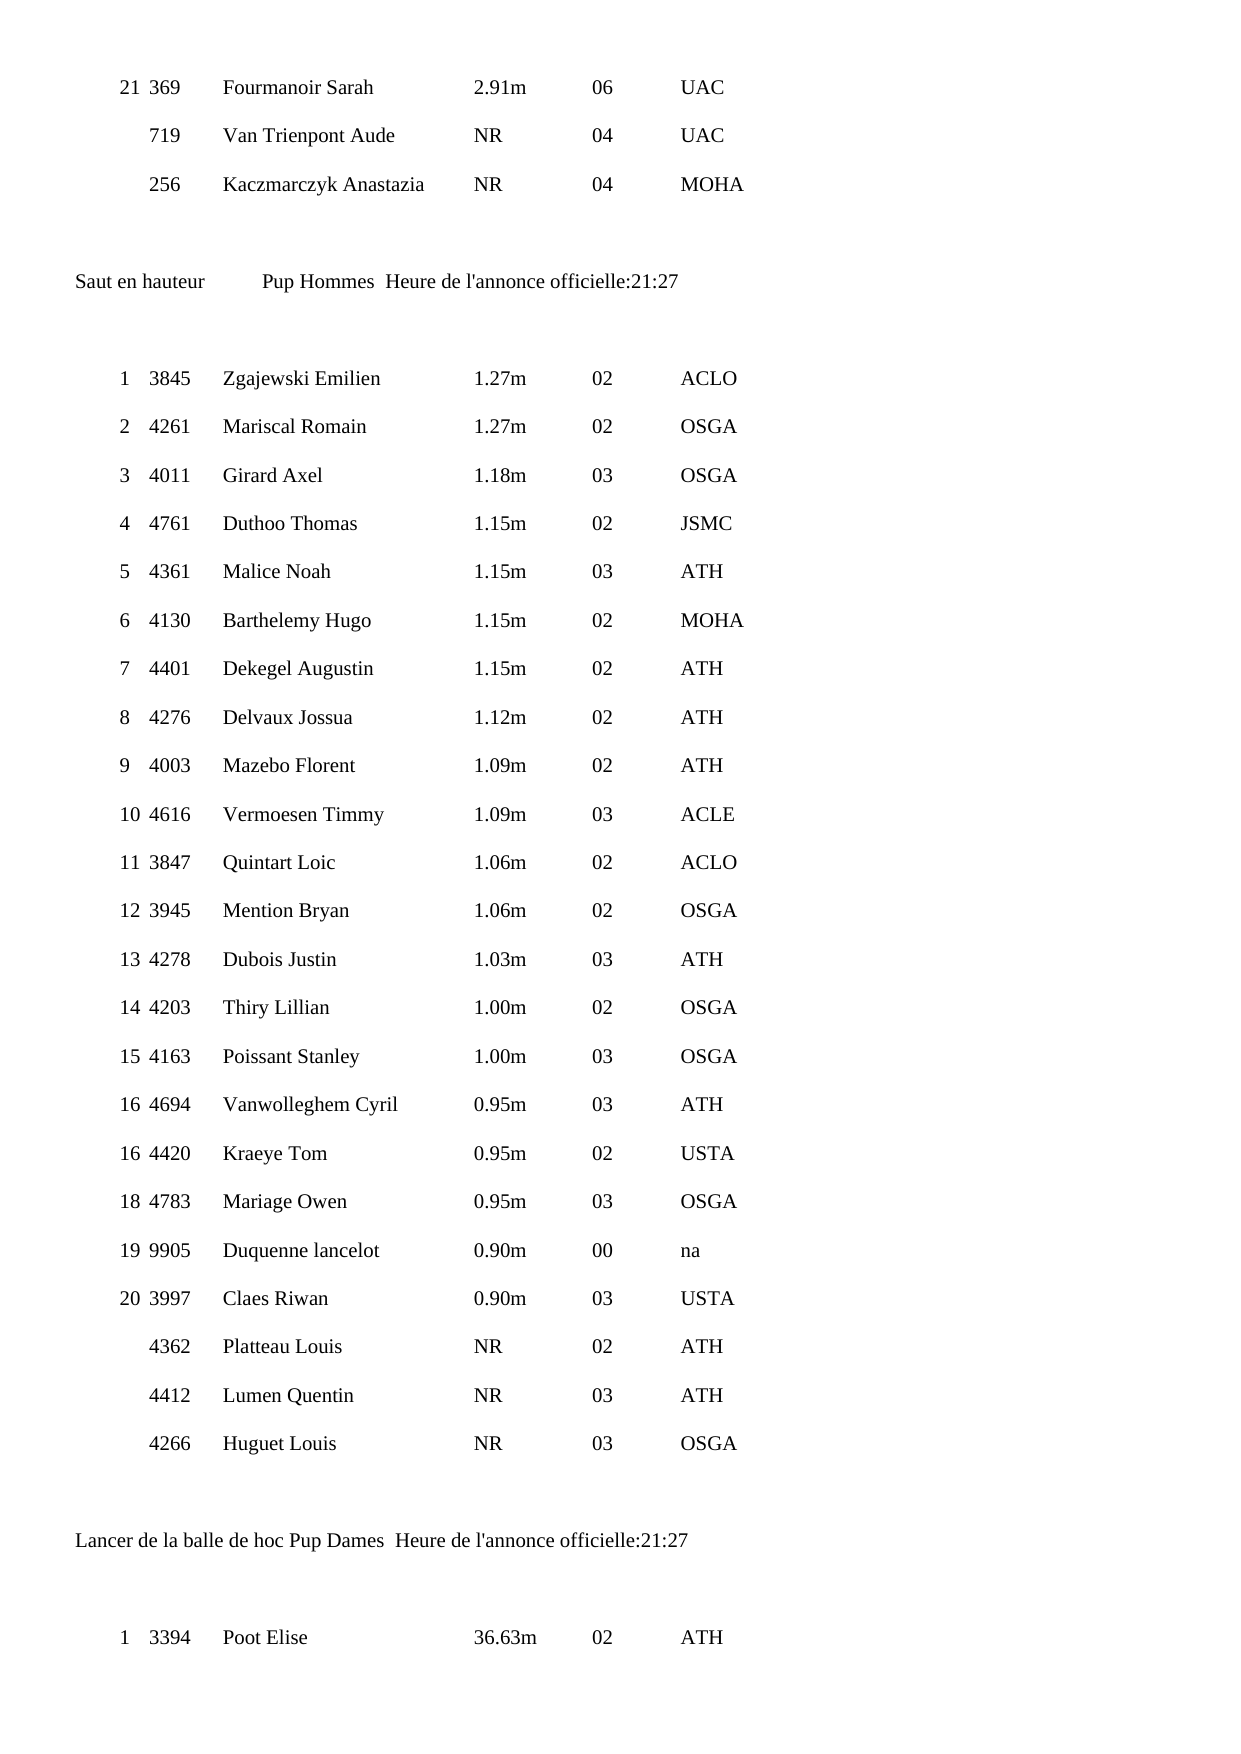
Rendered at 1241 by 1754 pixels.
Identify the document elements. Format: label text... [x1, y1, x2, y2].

text 18 4783 Mariage Owen 0.95m 03 OSGA [75, 1189, 1165, 1213]
text 13 4278 Dubois Justin 1.03m 03 ATH [75, 947, 1165, 971]
text 4266 Huguet Louis NR 03 OSGA [75, 1431, 1165, 1455]
text 1 3845 Zgajewski Emilien 1.27m 02 ACLO [75, 366, 1165, 390]
text 16 4694 Vanwolleghem Cyril 0.95m 03 ATH [75, 1092, 1165, 1116]
text 8 4276 Delvaux Jossua 1.12m 02 ATH [75, 705, 1165, 729]
text 7 4401 Dekegel Augustin 1.15m 02 ATH [75, 656, 1165, 680]
text 16 4420 Kraeye Tom 0.95m 02 USTA [75, 1141, 1165, 1165]
text Saut en hauteur Pup Hommes Heure de l'annonce officielle:21:27 [75, 269, 1165, 293]
text 719 Van Trienpont Aude NR 04 UAC [75, 123, 1165, 147]
text 21 369 Fourmanoir Sarah 2.91m 06 UAC [75, 75, 1165, 99]
text 9 4003 Mazebo Florent 1.09m 02 ATH [75, 753, 1165, 777]
text 15 4163 Poissant Stanley 1.00m 03 OSGA [75, 1044, 1165, 1068]
text 2 4261 Mariscal Romain 1.27m 02 OSGA [75, 414, 1165, 438]
text 6 4130 Barthelemy Hugo 1.15m 02 MOHA [75, 608, 1165, 632]
text 10 4616 Vermoesen Timmy 1.09m 03 ACLE [75, 802, 1165, 826]
text 12 3945 Mention Bryan 1.06m 02 OSGA [75, 898, 1165, 922]
text 1 3394 Poot Elise 36.63m 02 ATH [75, 1625, 1165, 1649]
text 4362 Platteau Louis NR 02 ATH [75, 1334, 1165, 1358]
text 5 4361 Malice Noah 1.15m 03 ATH [75, 559, 1165, 583]
text Lancer de la balle de hoc Pup Dames Heure de l'annonce officielle:21:27 [75, 1528, 1165, 1552]
text 19 9905 Duquenne lancelot 0.90m 00 na [75, 1237, 1165, 1262]
text 256 Kaczmarczyk Anastazia NR 04 MOHA [75, 172, 1165, 196]
text 3 4011 Girard Axel 1.18m 03 OSGA [75, 462, 1165, 487]
text 14 4203 Thiry Lillian 1.00m 02 OSGA [75, 995, 1165, 1019]
text 4 4761 Duthoo Thomas 1.15m 02 JSMC [75, 511, 1165, 535]
text 4412 Lumen Quentin NR 03 ATH [75, 1383, 1165, 1407]
text 11 3847 Quintart Loic 1.06m 02 ACLO [75, 850, 1165, 874]
text 20 3997 Claes Riwan 0.90m 03 USTA [75, 1286, 1165, 1310]
